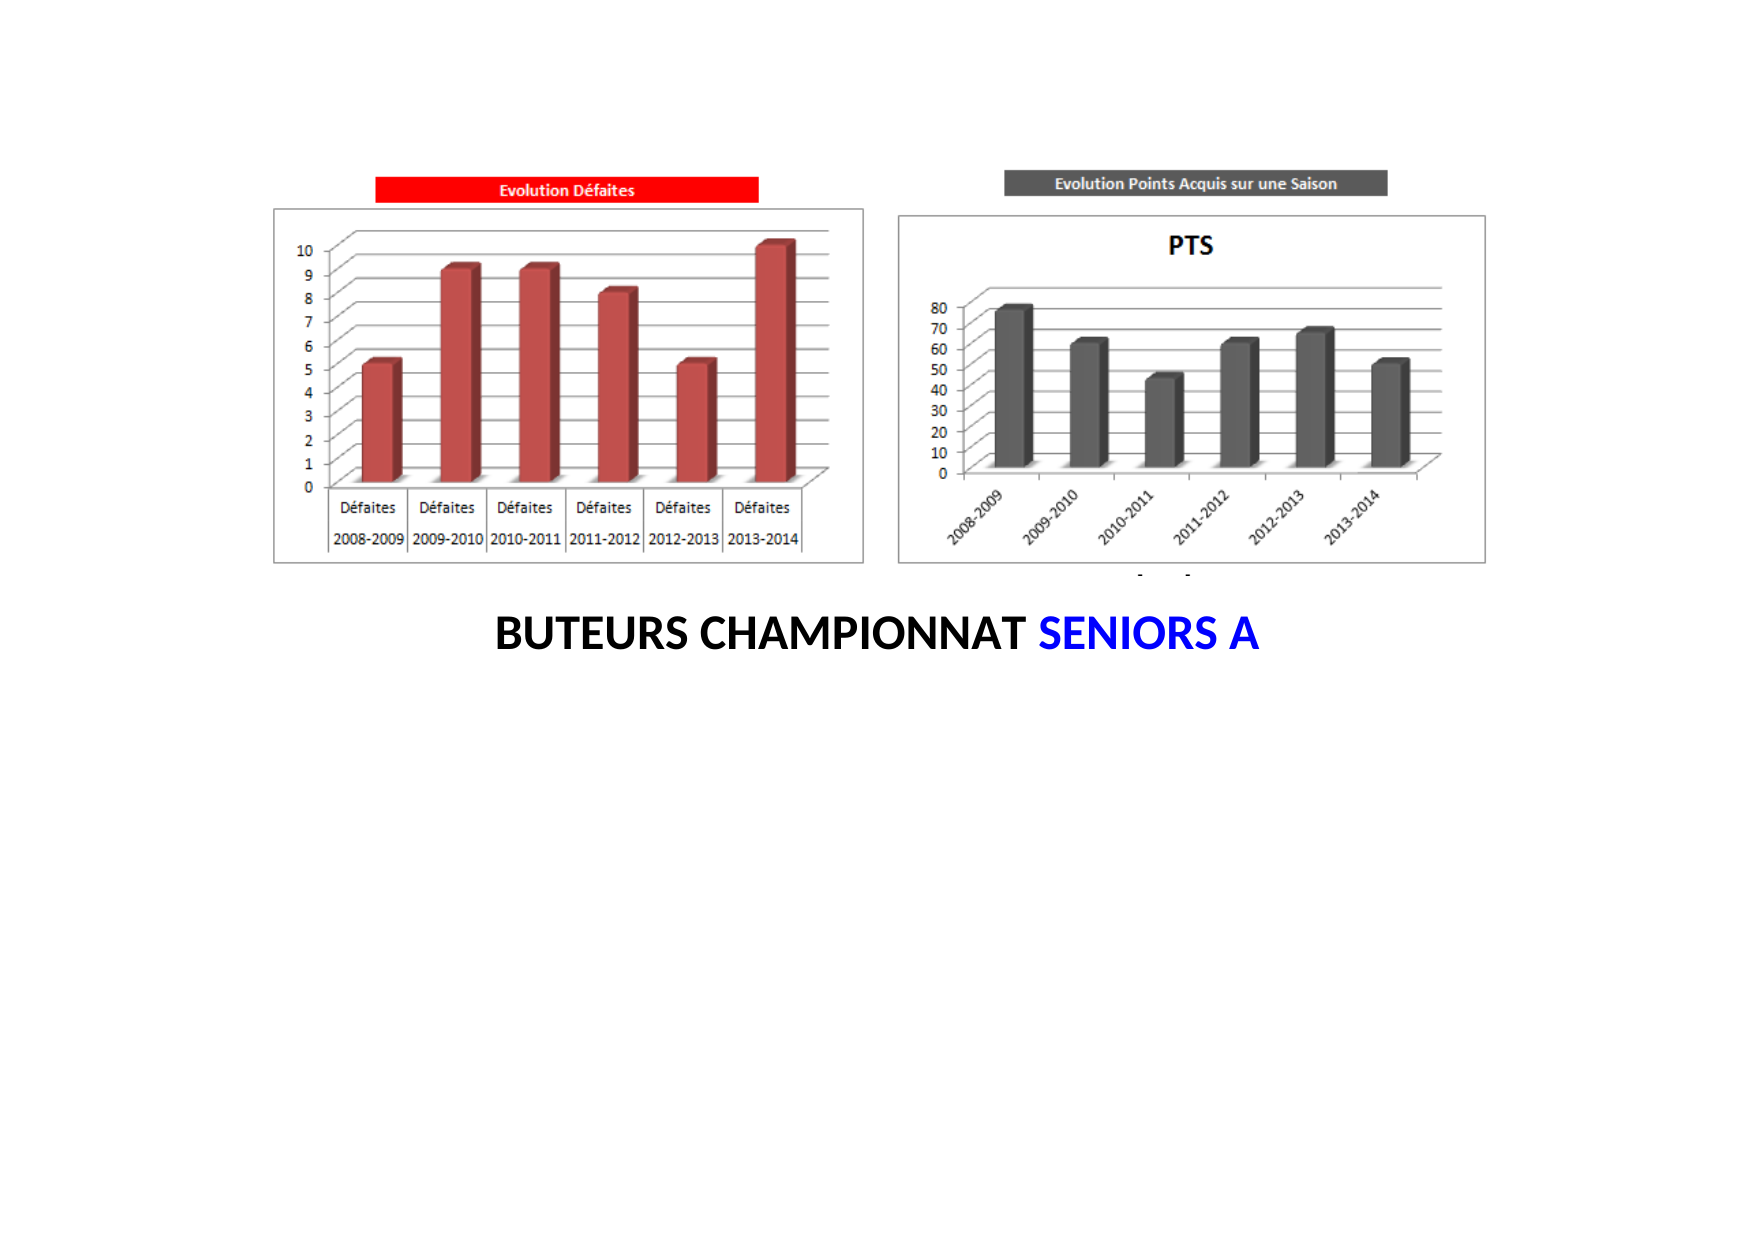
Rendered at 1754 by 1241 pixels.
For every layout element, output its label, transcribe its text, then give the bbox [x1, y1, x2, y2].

text BUTEURS CHAMPIONNAT SENIORS A [148, 601, 1606, 662]
picture [257, 147, 1497, 576]
